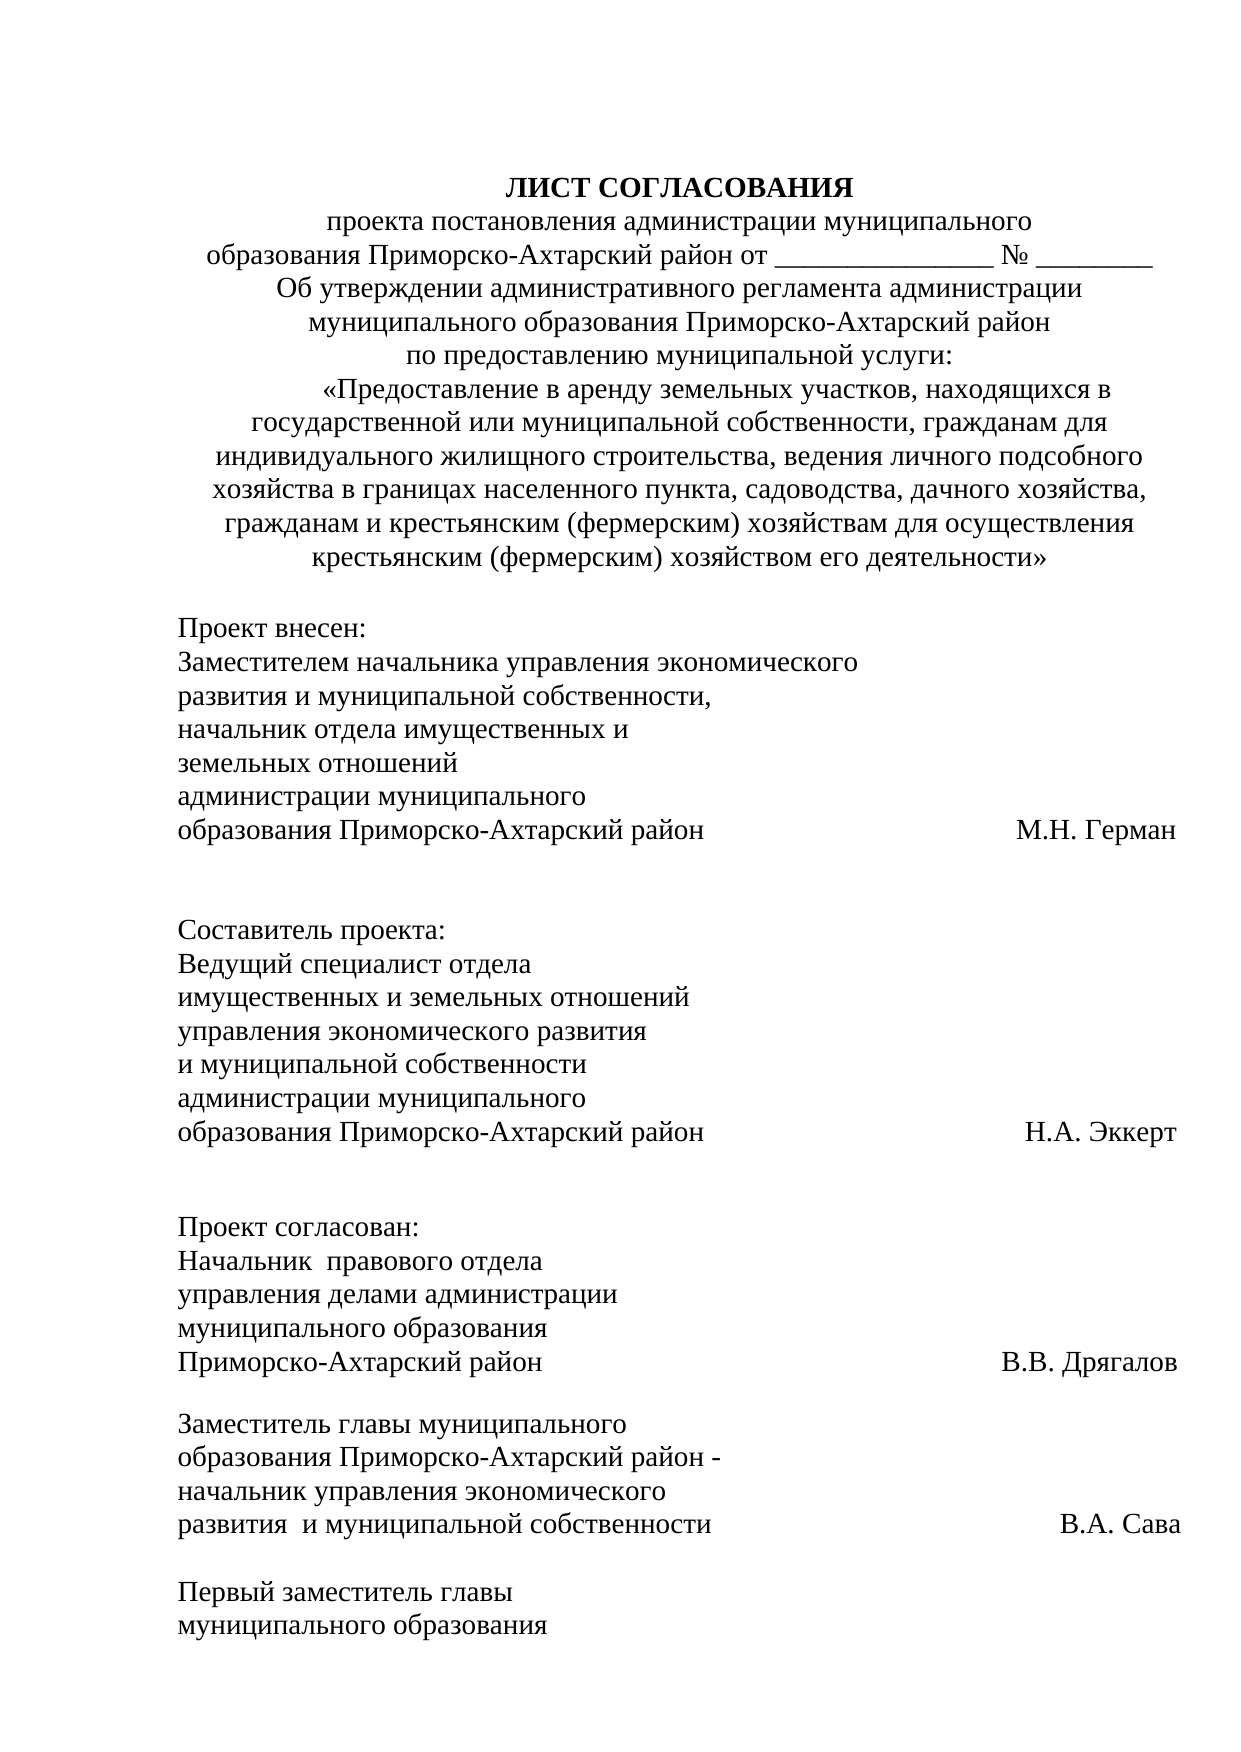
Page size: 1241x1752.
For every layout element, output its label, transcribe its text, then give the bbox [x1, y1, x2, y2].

text Приморско-Ахтарский район В.В. Дрягалов [177, 1344, 1182, 1377]
text по предоставлению муниципальной услуги: [177, 337, 1182, 371]
text начальник управления экономического [177, 1473, 1182, 1507]
text и муниципальной собственности [177, 1047, 1182, 1080]
text развития и муниципальной собственности В.А. Сава [177, 1507, 1182, 1540]
text Начальник правового отдела [177, 1243, 1182, 1277]
text администрации муниципального [177, 778, 1182, 812]
text Заместитель главы муниципального [177, 1406, 1182, 1439]
text земельных отношений [177, 745, 1182, 778]
text муниципального образования [177, 1607, 1182, 1641]
text «Предоставление в аренду земельных участков, находящихся в государственной или муниципальной собственности, гражданам для индивидуального жилищного строительства, ведения личного подсобного хозяйства в границах населенного пункта, садоводства, дачного хозяйства, гражданам и крестьянским (фермерским) хозяйствам для осуществления крестьянским (фермерским) хозяйством его деятельности» [177, 371, 1182, 572]
text Об утверждении административного регламента администрации муниципального образования Приморско-Ахтарский район [177, 270, 1182, 337]
text Ведущий специалист отдела [177, 946, 1182, 979]
text управления делами администрации [177, 1277, 1182, 1310]
text муниципального образования [177, 1310, 1182, 1344]
text развития и муниципальной собственности, [177, 678, 1182, 711]
text администрации муниципального [177, 1080, 1182, 1114]
text Первый заместитель главы [177, 1574, 1182, 1607]
text начальник отдела имущественных и [177, 711, 1182, 745]
text проекта постановления администрации муниципального [177, 203, 1182, 237]
text Заместителем начальника управления экономического [177, 644, 1182, 678]
text ЛИСТ СОГЛАСОВАНИЯ [177, 170, 1182, 203]
text образования Приморско-Ахтарский район - [177, 1439, 1182, 1473]
text управления экономического развития [177, 1013, 1182, 1047]
text Проект согласован: [177, 1209, 1182, 1243]
text образования Приморско-Ахтарский район Н.А. Эккерт [177, 1114, 1182, 1147]
text имущественных и земельных отношений [177, 979, 1182, 1013]
text Составитель проекта: [177, 912, 1182, 946]
text образования Приморско-Ахтарский район М.Н. Герман [177, 812, 1182, 845]
text Проект внесен: [177, 611, 1182, 644]
text образования Приморско-Ахтарский район от _______________ № ________ [177, 237, 1182, 270]
